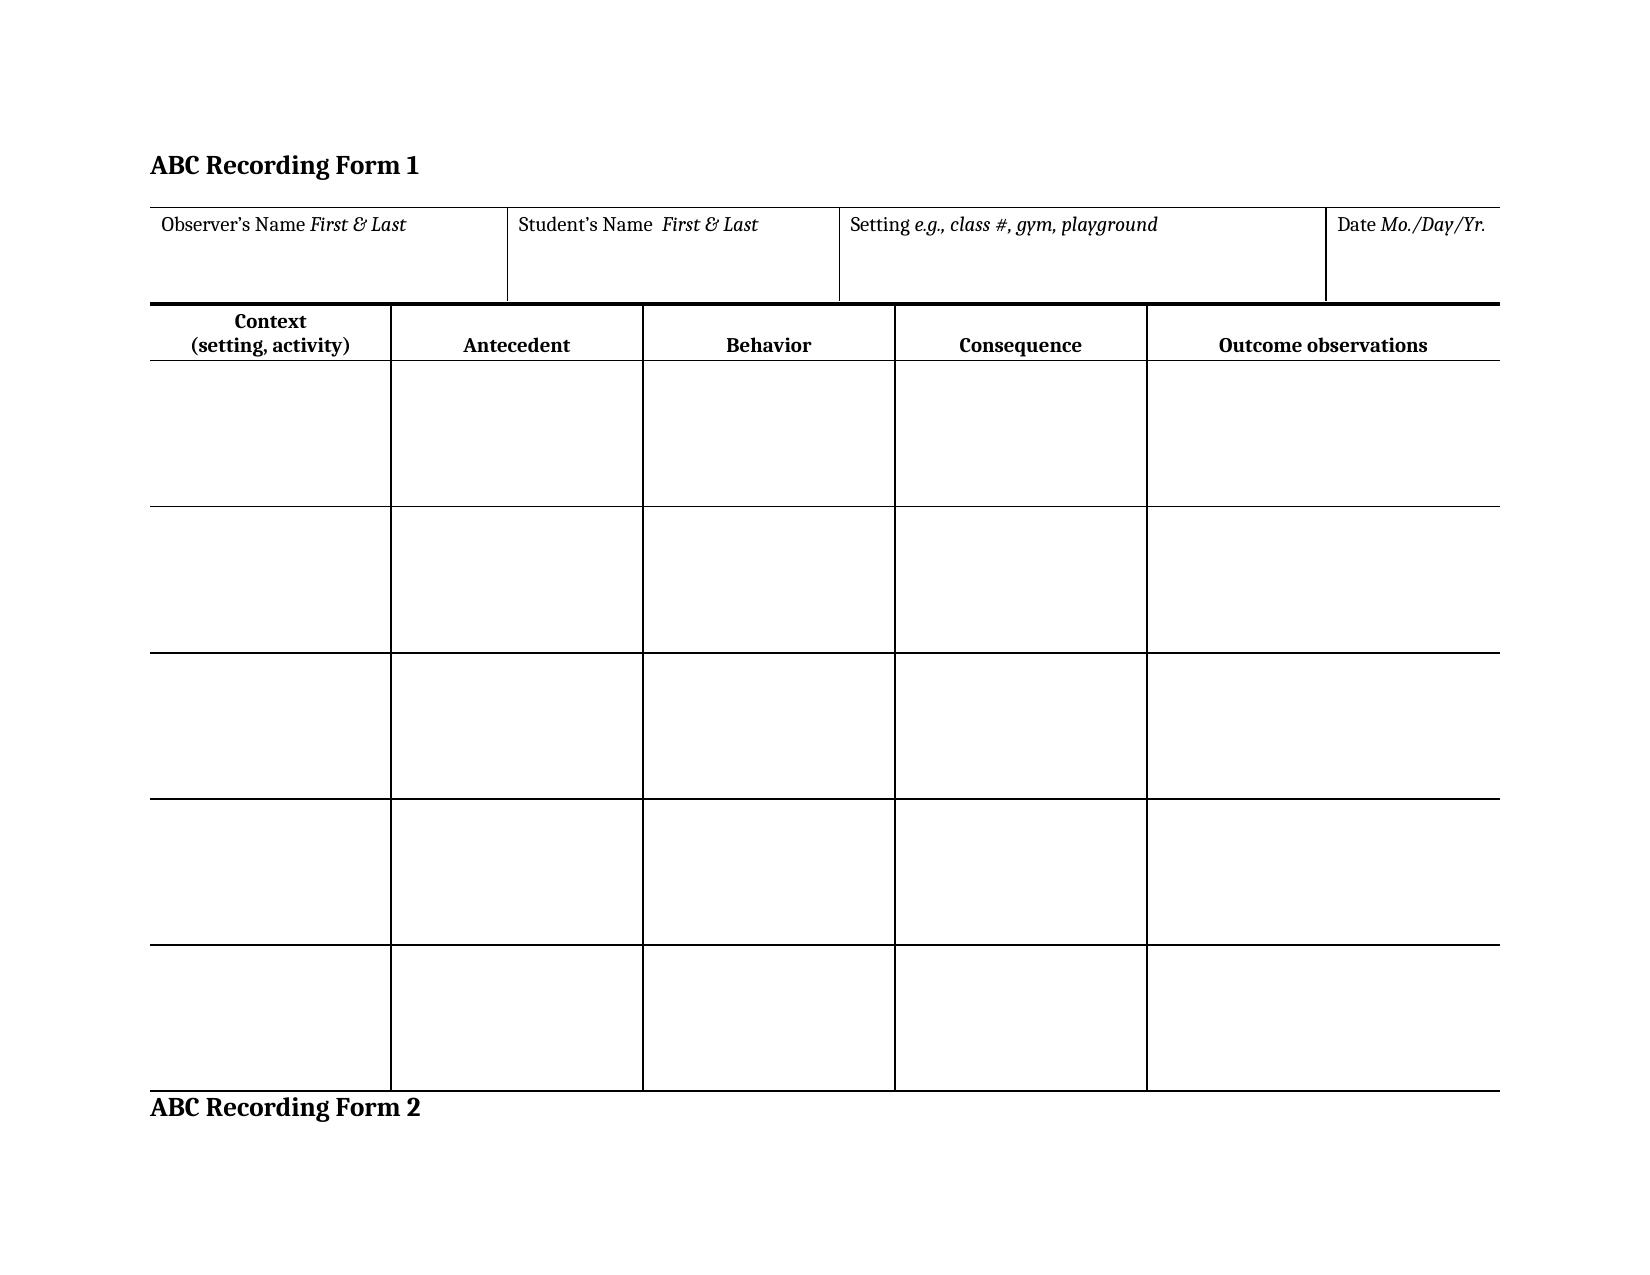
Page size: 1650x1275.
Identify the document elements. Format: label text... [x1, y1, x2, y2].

table_cell [896, 654, 1146, 798]
table_cell [1148, 800, 1500, 944]
table_cell [1148, 507, 1500, 652]
table_cell [150, 800, 390, 944]
table_header Behavior [644, 306, 894, 360]
table_cell [1148, 361, 1500, 506]
table_header Context (setting, activity) [150, 306, 390, 360]
table_cell [392, 800, 642, 944]
table_cell [896, 946, 1146, 1090]
table_cell [150, 361, 390, 506]
table_cell [644, 507, 894, 652]
table_cell [392, 361, 642, 506]
table_cell [150, 507, 390, 652]
table_cell [896, 507, 1146, 652]
table_cell [392, 507, 642, 652]
table_cell [150, 654, 390, 798]
table_cell [644, 946, 894, 1090]
table_header Antecedent [392, 306, 642, 360]
text ABC Recording Form 1 [150, 150, 1500, 181]
table_cell [392, 654, 642, 798]
text ABC Recording Form 2 [150, 1092, 1500, 1123]
table_header Setting e.g., class #, gym, playground [840, 208, 1325, 301]
table_cell [896, 800, 1146, 944]
table_cell [644, 361, 894, 506]
table_cell [392, 946, 642, 1090]
table_header Date Mo./Day/Yr. [1327, 208, 1500, 301]
table_header Student’s Name First & Last [508, 208, 839, 301]
table_cell [896, 361, 1146, 506]
table_cell [644, 800, 894, 944]
table_header Consequence [896, 306, 1146, 360]
table_header Outcome observations [1148, 306, 1500, 360]
table_cell [1148, 654, 1500, 798]
table_cell [644, 654, 894, 798]
table_cell [150, 946, 390, 1090]
table_cell [1148, 946, 1500, 1090]
table_header Observer’s Name First & Last [150, 208, 507, 301]
